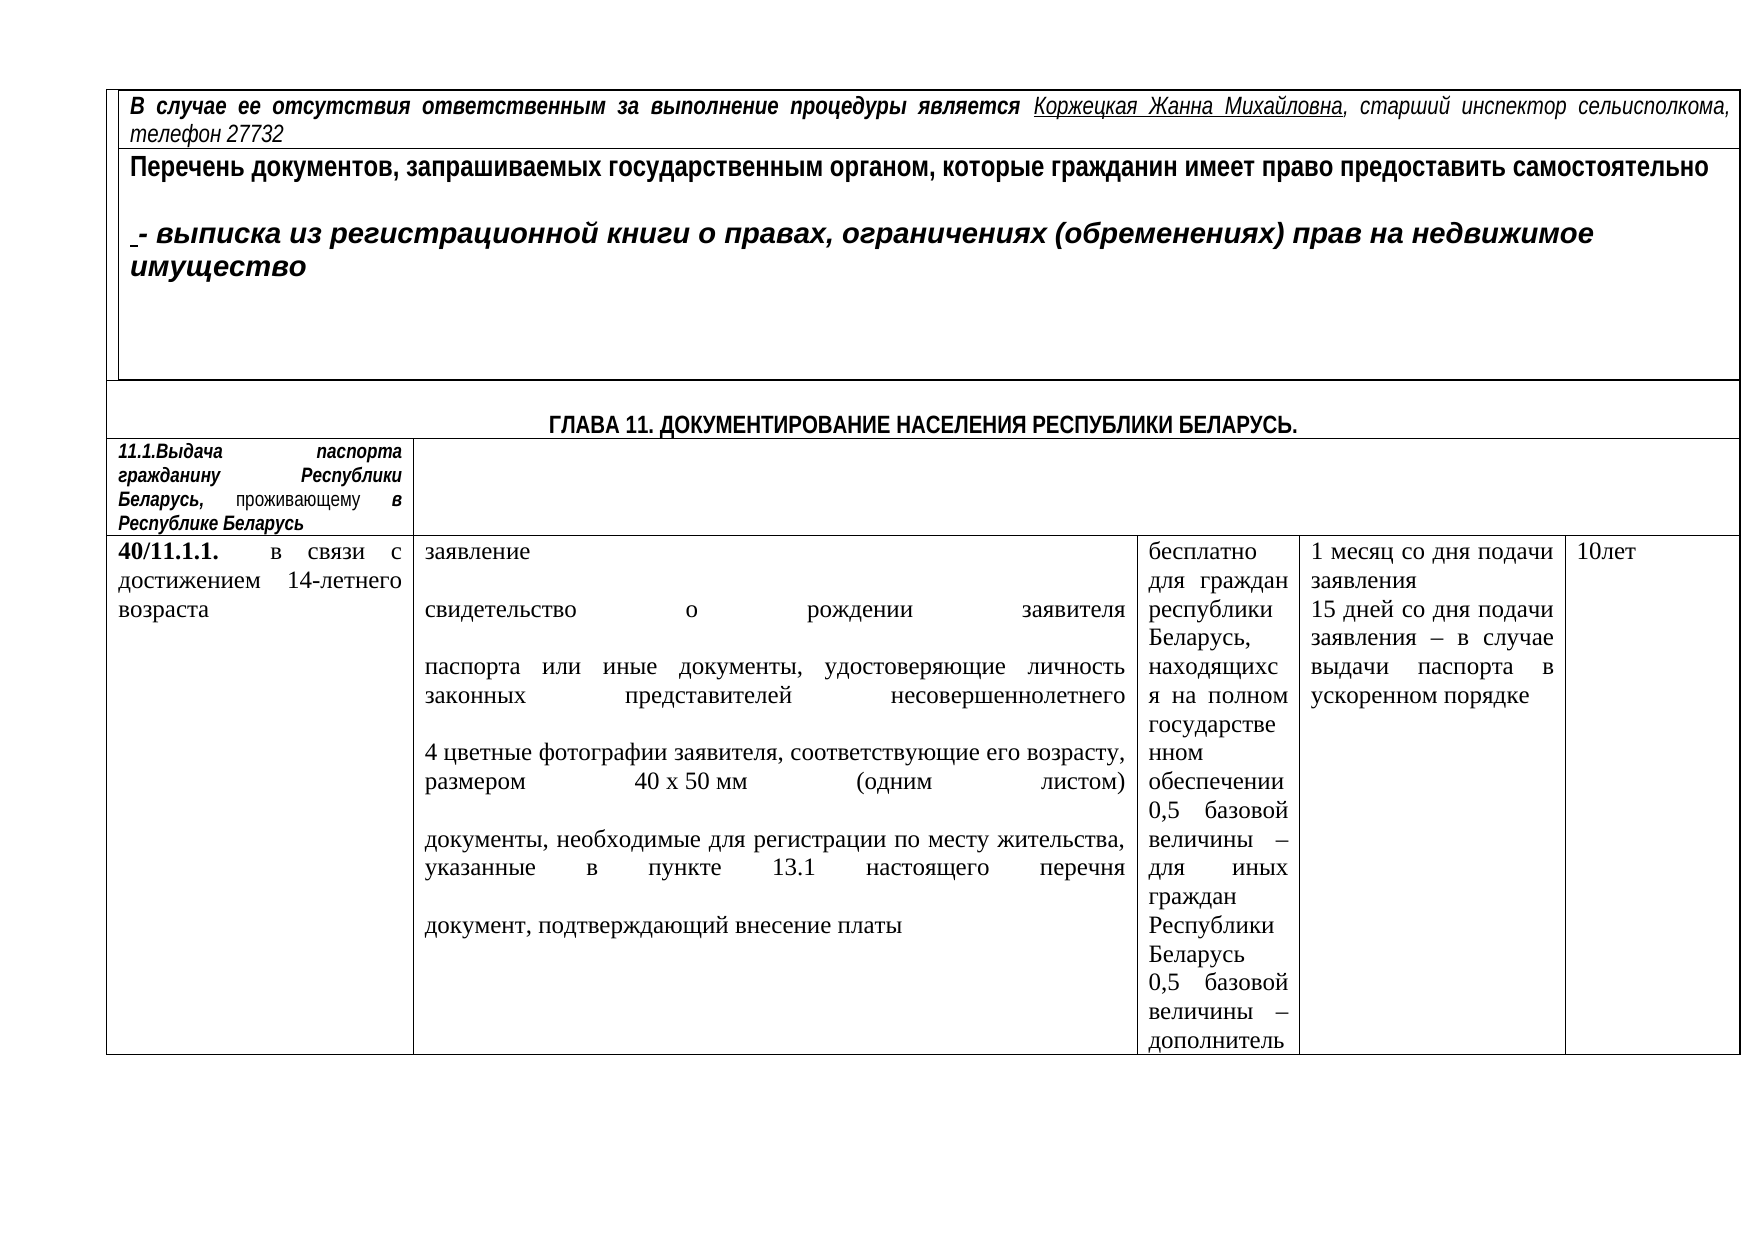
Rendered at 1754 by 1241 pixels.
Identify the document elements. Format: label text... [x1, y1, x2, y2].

table_cell [119, 91, 1739, 148]
table_cell 11.1.Выдача паспорта гражданину Республики Беларусь, проживающему в Республике Беларусь [107, 439, 413, 535]
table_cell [1300, 536, 1565, 1054]
table_cell [107, 90, 118, 380]
table_cell [414, 439, 1739, 535]
table_cell 10лет [1566, 536, 1739, 1054]
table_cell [107, 536, 413, 1054]
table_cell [1138, 536, 1299, 1054]
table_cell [414, 536, 1137, 1054]
table_cell ГЛАВА 11. ДОКУМЕНТИРОВАНИЕ НАСЕЛЕНИЯ РЕСПУБЛИКИ БЕЛАРУСЬ. [107, 381, 1739, 438]
table_cell [119, 149, 1739, 379]
